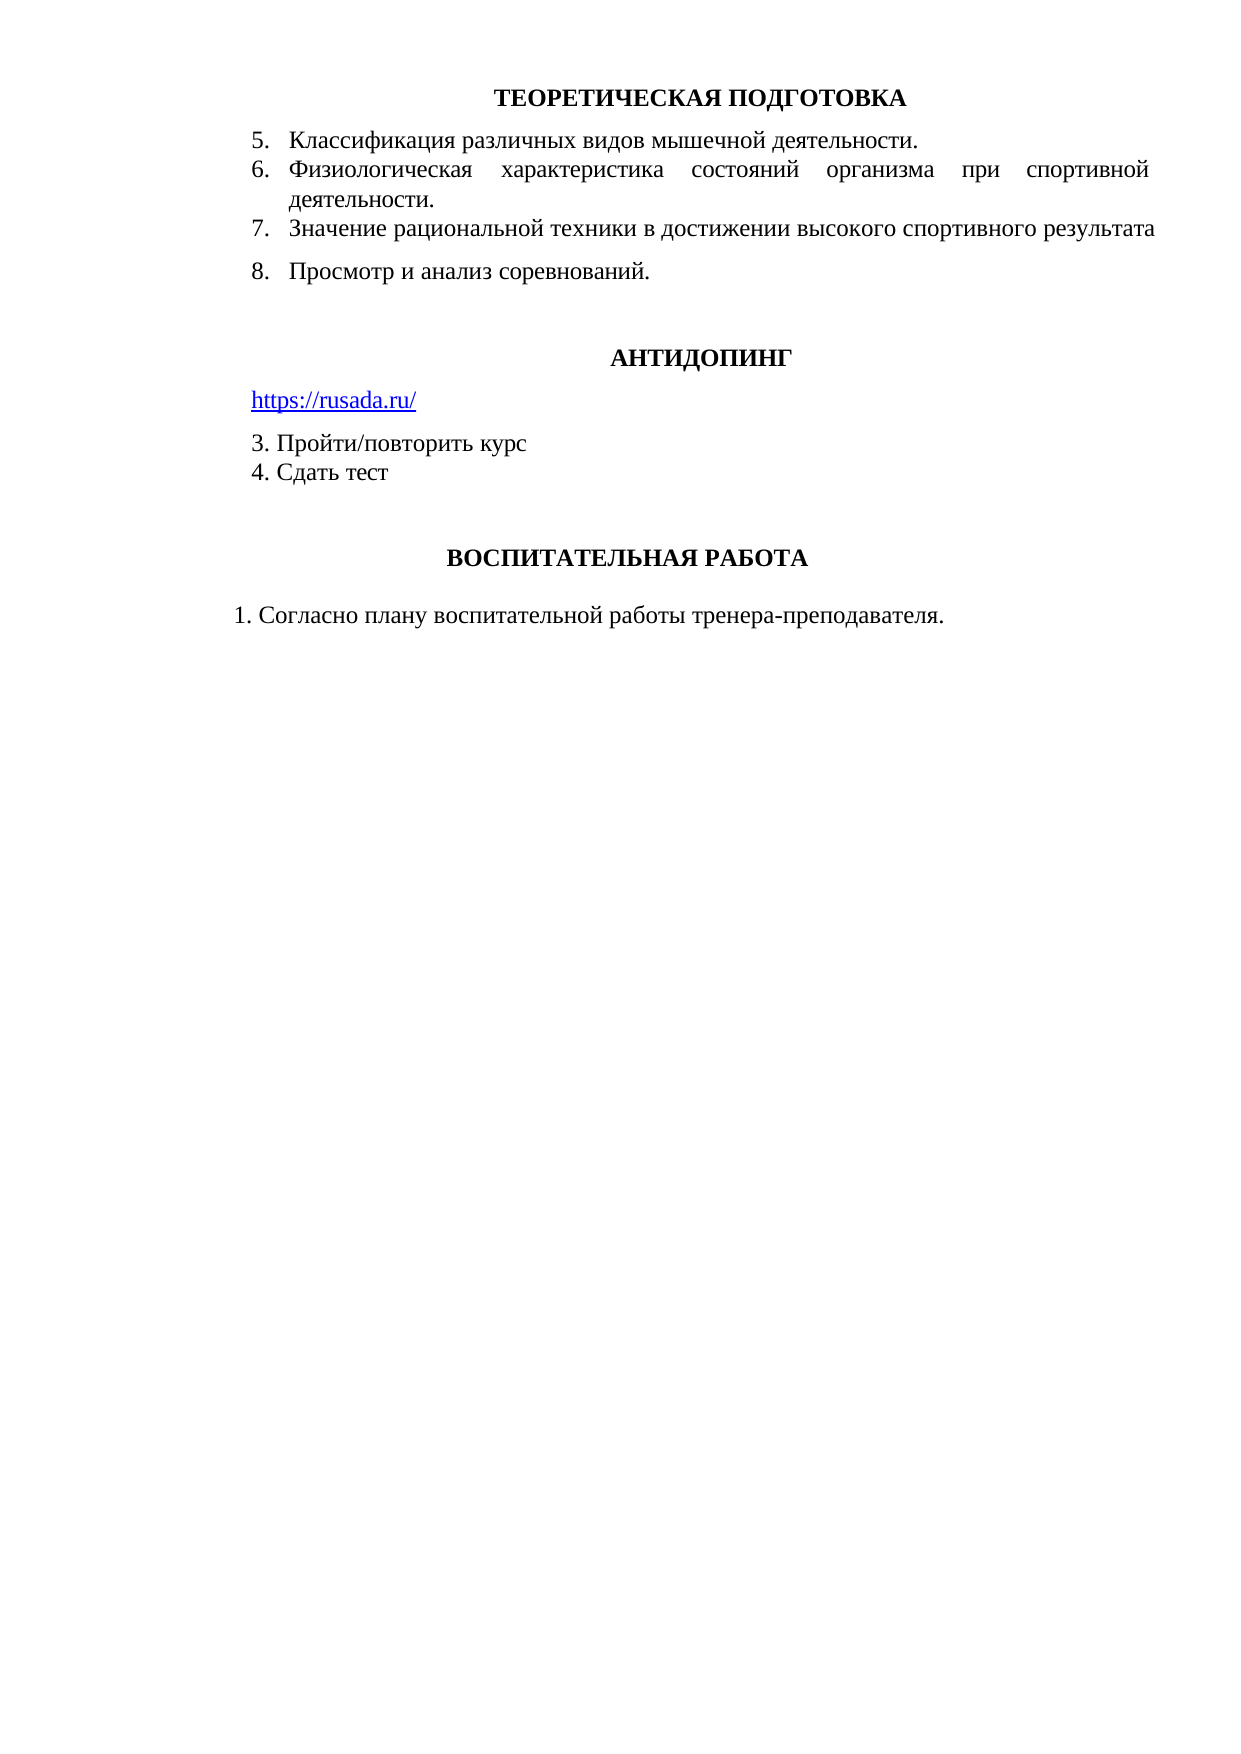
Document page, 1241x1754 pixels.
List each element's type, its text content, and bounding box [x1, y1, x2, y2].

list Физиологическая характеристика состояний организма при спортивной деятельности. [251, 154, 1151, 213]
list Значение рациональной техники в достижении высокого спортивного результата [251, 214, 1178, 242]
list Классификация различных видов мышечной деятельности. [251, 125, 1178, 154]
text 1. Согласно плану воспитательной работы тренера-преподавателя. [114, 601, 1178, 629]
subtitle ТЕОРЕТИЧЕСКАЯ ПОДГОТОВКА [494, 83, 1178, 112]
list Сдать тест [251, 458, 1178, 486]
subtitle АНТИДОПИНГ [225, 343, 1178, 372]
list Просмотр и анализ соревнований. [251, 256, 1178, 285]
list Пройти/повторить курс [251, 429, 1178, 458]
text ВОСПИТАТЕЛЬНАЯ РАБОТА [77, 543, 1178, 572]
text https://rusada.ru/ [251, 385, 1178, 414]
